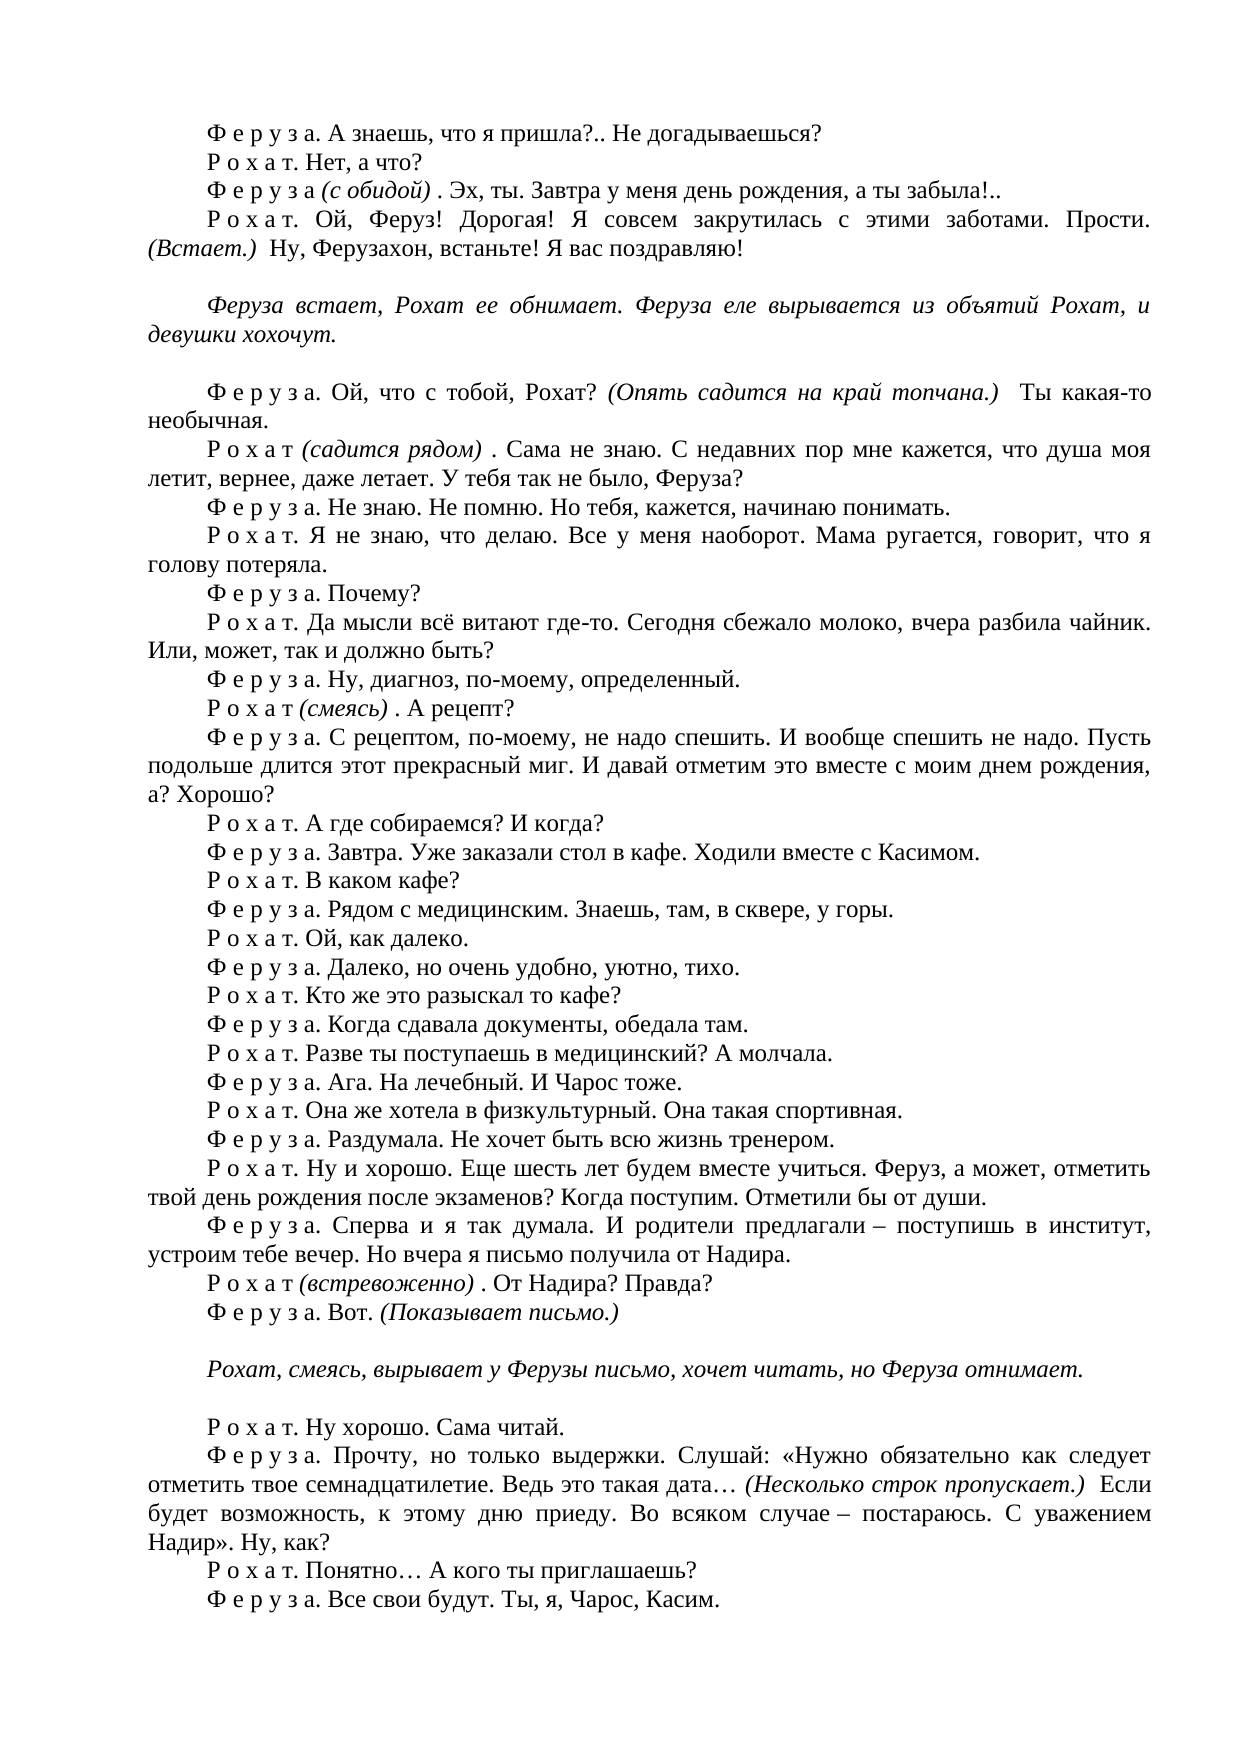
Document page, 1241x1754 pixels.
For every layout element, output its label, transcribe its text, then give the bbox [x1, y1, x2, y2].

text Рохат, смеясь, вырывает у Ферузы письмо, хочет читать, но Феруза отнимает. [148, 1354, 1152, 1383]
text Р о х а т. Она же хотела в физкультурный. Она такая спортивная. [148, 1096, 1152, 1124]
text Р о х а т (садится рядом) . Сама не знаю. С недавних пор мне кажется, что душа моя летит, вернее, даже летает. У тебя так не было, Феруза? [148, 434, 1152, 492]
text Ф е р у з а. Раздумала. Не хочет быть всю жизнь тренером. [148, 1124, 1152, 1153]
text Ф е р у з а. Вот. (Показывает письмо.) [148, 1297, 1152, 1326]
text Ф е р у з а. Прочту, но только выдержки. Слушай: «Нужно обязательно как следует отметить твое семнадцатилетие. Ведь это такая дата… (Несколько строк пропускает.) Если будет возможность, к этому дню приеду. Во всяком случае – постараюсь. С уважением Надир». Ну, как? [148, 1441, 1152, 1556]
text Р о х а т. Разве ты поступаешь в медицинский? А молчала. [148, 1038, 1152, 1067]
text Р о х а т. А где собираемся? И когда? [148, 808, 1152, 837]
text Р о х а т. Понятно… А кого ты приглашаешь? [148, 1556, 1152, 1584]
text Р о х а т (смеясь) . А рецепт? [148, 693, 1152, 722]
text Р о х а т. Нет, а что? [148, 147, 1152, 176]
text Ф е р у з а. Рядом с медицинским. Знаешь, там, в сквере, у горы. [148, 894, 1152, 923]
text Ф е р у з а. Далеко, но очень удобно, уютно, тихо. [148, 952, 1152, 981]
text Р о х а т. Я не знаю, что делаю. Все у меня наоборот. Мама ругается, говорит, что я голову потеряла. [148, 521, 1152, 578]
text Р о х а т. Ну и хорошо. Еще шесть лет будем вместе учиться. Феруз, а может, отметить твой день рождения после экзаменов? Когда поступим. Отметили бы от души. [148, 1153, 1152, 1211]
text Ф е р у з а. А знаешь, что я пришла?.. Не догадываешься? [148, 118, 1152, 147]
text Ф е р у з а. Когда сдавала документы, обедала там. [148, 1009, 1152, 1038]
text Р о х а т. Ой, как далеко. [148, 923, 1152, 952]
text Р о х а т. Ну хорошо. Сама читай. [148, 1412, 1152, 1441]
text Ф е р у з а. Ага. На лечебный. И Чарос тоже. [148, 1067, 1152, 1096]
text Ф е р у з а. Завтра. Уже заказали стол в кафе. Ходили вместе с Касимом. [148, 837, 1152, 866]
text Ф е р у з а. Сперва и я так думала. И родители предлагали – поступишь в институт, устроим тебе вечер. Но вчера я письмо получила от Надира. [148, 1211, 1152, 1268]
text Р о х а т. В каком кафе? [148, 866, 1152, 894]
text Р о х а т (встревоженно) . От Надира? Правда? [148, 1268, 1152, 1297]
text Ф е р у з а. С рецептом, по-моему, не надо спешить. И вообще спешить не надо. Пусть подольше длится этот прекрасный миг. И давай отметим это вместе с моим днем рождения, а? Хорошо? [148, 722, 1152, 808]
text Ф е р у з а. Ой, что с тобой, Рохат? (Опять садится на край топчана.) Ты какая-то необычная. [148, 377, 1152, 434]
text Р о х а т. Кто же это разыскал то кафе? [148, 981, 1152, 1009]
text Р о х а т. Да мысли всё витают где-то. Сегодня сбежало молоко, вчера разбила чайник. Или, может, так и должно быть? [148, 607, 1152, 664]
text Феруза встает, Рохат ее обнимает. Феруза еле вырывается из объятий Рохат, и девушки хохочут. [148, 291, 1152, 348]
text Ф е р у з а (с обидой) . Эх, ты. Завтра у меня день рождения, а ты забыла!.. [148, 176, 1152, 204]
text Ф е р у з а. Не знаю. Не помню. Но тебя, кажется, начинаю понимать. [148, 492, 1152, 521]
text Ф е р у з а. Почему? [148, 578, 1152, 607]
text Р о х а т. Ой, Феруз! Дорогая! Я совсем закрутилась с этими заботами. Прости. (Встает.) Ну, Ферузахон, встаньте! Я вас поздравляю! [148, 204, 1152, 262]
text Ф е р у з а. Все свои будут. Ты, я, Чарос, Касим. [148, 1584, 1152, 1613]
text Ф е р у з а. Ну, диагноз, по-моему, определенный. [148, 664, 1152, 693]
